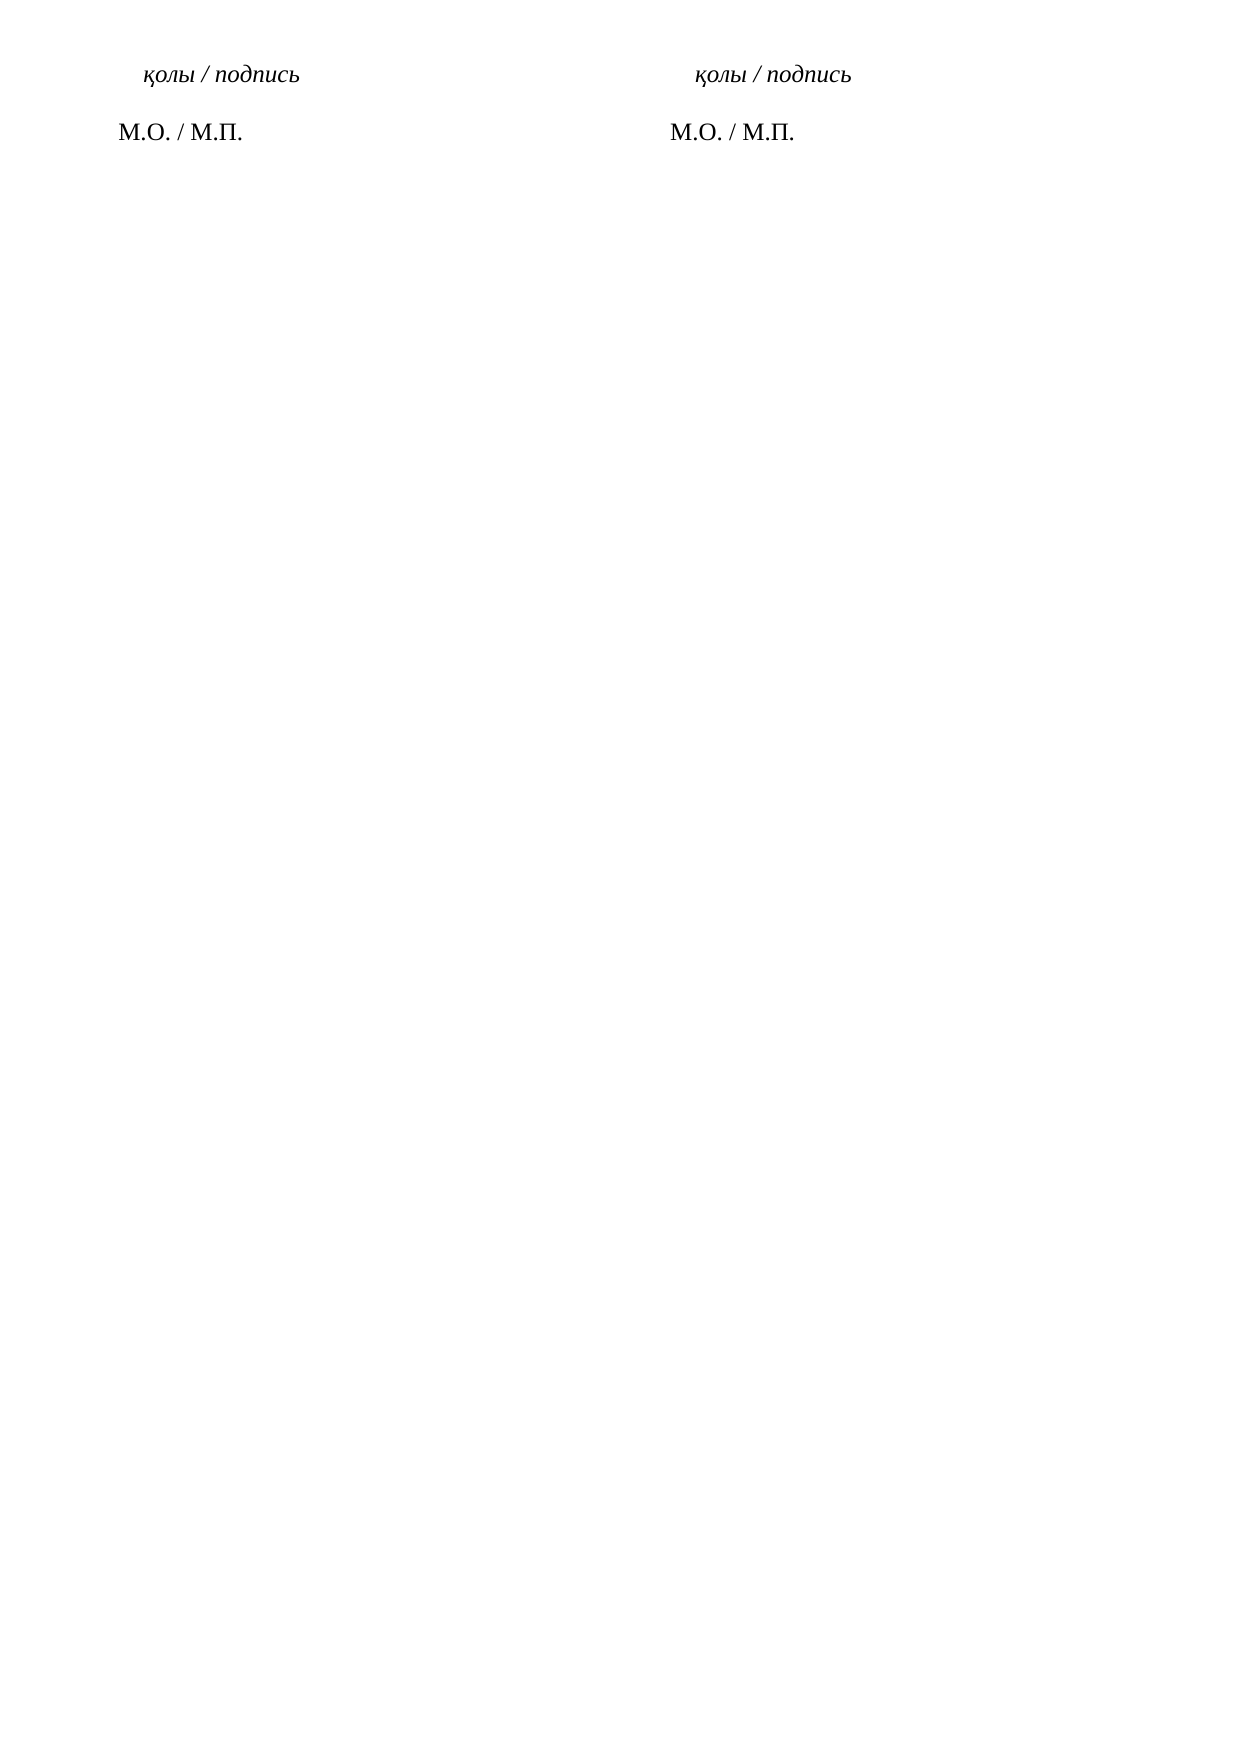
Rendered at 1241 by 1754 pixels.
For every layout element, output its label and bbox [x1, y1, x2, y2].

table_header [107, 59, 659, 145]
table_header [659, 59, 1185, 145]
